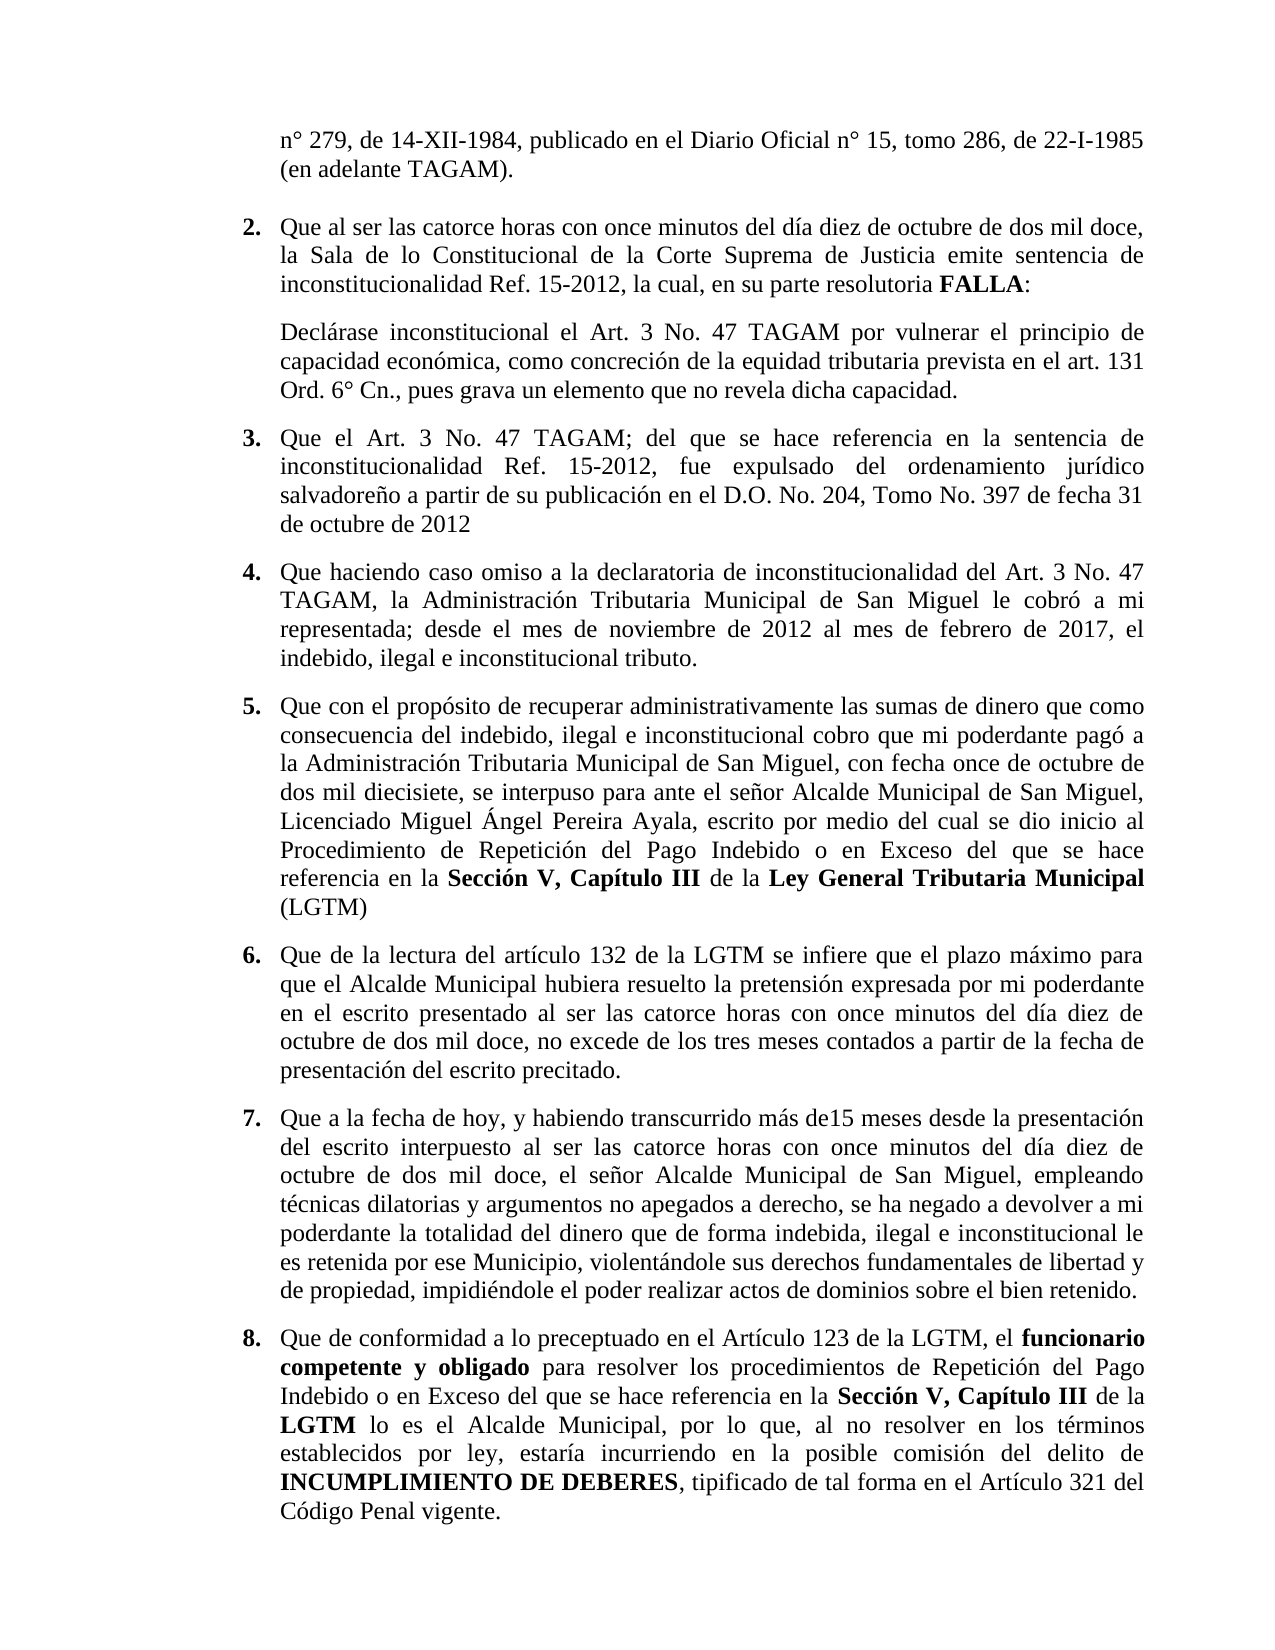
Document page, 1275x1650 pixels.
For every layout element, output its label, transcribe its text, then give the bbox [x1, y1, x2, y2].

list Que a la fecha de hoy, y habiendo transcurrido más de15 meses desde la presentación del escrito interpuesto al ser las catorce horas con once minutos del día diez de octubre de dos mil doce, el señor Alcalde Municipal de San Miguel, empleando técnicas dilatorias y argumentos no apegados a derecho, se ha negado a devolver a mi poderdante la totalidad del dinero que de forma indebida, ilegal e inconstitucional le es retenida por ese Municipio, violentándole sus derechos fundamentales de libertad y de propiedad, impidiéndole el poder realizar actos de dominios sobre el bien retenido. [242, 1103, 1145, 1304]
list Que el Art. 3 No. 47 TAGAM; del que se hace referencia en la sentencia de inconstitucionalidad Ref. 15-2012, fue expulsado del ordenamiento jurídico salvadoreño a partir de su publicación en el D.O. No. 204, Tomo No. 397 de fecha 31 de octubre de 2012 [242, 423, 1145, 538]
list Que al ser las catorce horas con once minutos del día diez de octubre de dos mil doce, la Sala de lo Constitucional de la Corte Suprema de Justicia emite sentencia de inconstitucionalidad Ref. 15-2012, la cual, en su parte resolutoria FALLA: [242, 212, 1145, 298]
text Declárase inconstitucional el Art. 3 No. 47 TAGAM por vulnerar el principio de capacidad económica, como concreción de la equidad tributaria prevista en el art. 131 Ord. 6° Cn., pues grava un elemento que no revela dicha capacidad. [280, 317, 1145, 403]
list Que de la lectura del artículo 132 de la LGTM se infiere que el plazo máximo para que el Alcalde Municipal hubiera resuelto la pretensión expresada por mi poderdante en el escrito presentado al ser las catorce horas con once minutos del día diez de octubre de dos mil doce, no excede de los tres meses contados a partir de la fecha de presentación del escrito precitado. [242, 940, 1145, 1084]
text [242, 126, 1145, 183]
list Que de conformidad a lo preceptuado en el Artículo 123 de la LGTM, el funcionario competente y obligado para resolver los procedimientos de Repetición del Pago Indebido o en Exceso del que se hace referencia en la Sección V, Capítulo III de la LGTM lo es el Alcalde Municipal, por lo que, al no resolver en los términos establecidos por ley, estaría incurriendo en la posible comisión del delito de INCUMPLIMIENTO DE DEBERES, tipificado de tal forma en el Artículo 321 del Código Penal vigente. [242, 1323, 1145, 1525]
list Que con el propósito de recuperar administrativamente las sumas de dinero que como consecuencia del indebido, ilegal e inconstitucional cobro que mi poderdante pagó a la Administración Tributaria Municipal de San Miguel, con fecha once de octubre de dos mil diecisiete, se interpuso para ante el señor Alcalde Municipal de San Miguel, Licenciado Miguel Ángel Pereira Ayala, escrito por medio del cual se dio inicio al Procedimiento de Repetición del Pago Indebido o en Exceso del que se hace referencia en la Sección V, Capítulo III de la Ley General Tributaria Municipal (LGTM) [242, 691, 1145, 921]
list Que haciendo caso omiso a la declaratoria de inconstitucionalidad del Art. 3 No. 47 TAGAM, la Administración Tributaria Municipal de San Miguel le cobró a mi representada; desde el mes de noviembre de 2012 al mes de febrero de 2017, el indebido, ilegal e inconstitucional tributo. [242, 557, 1145, 672]
